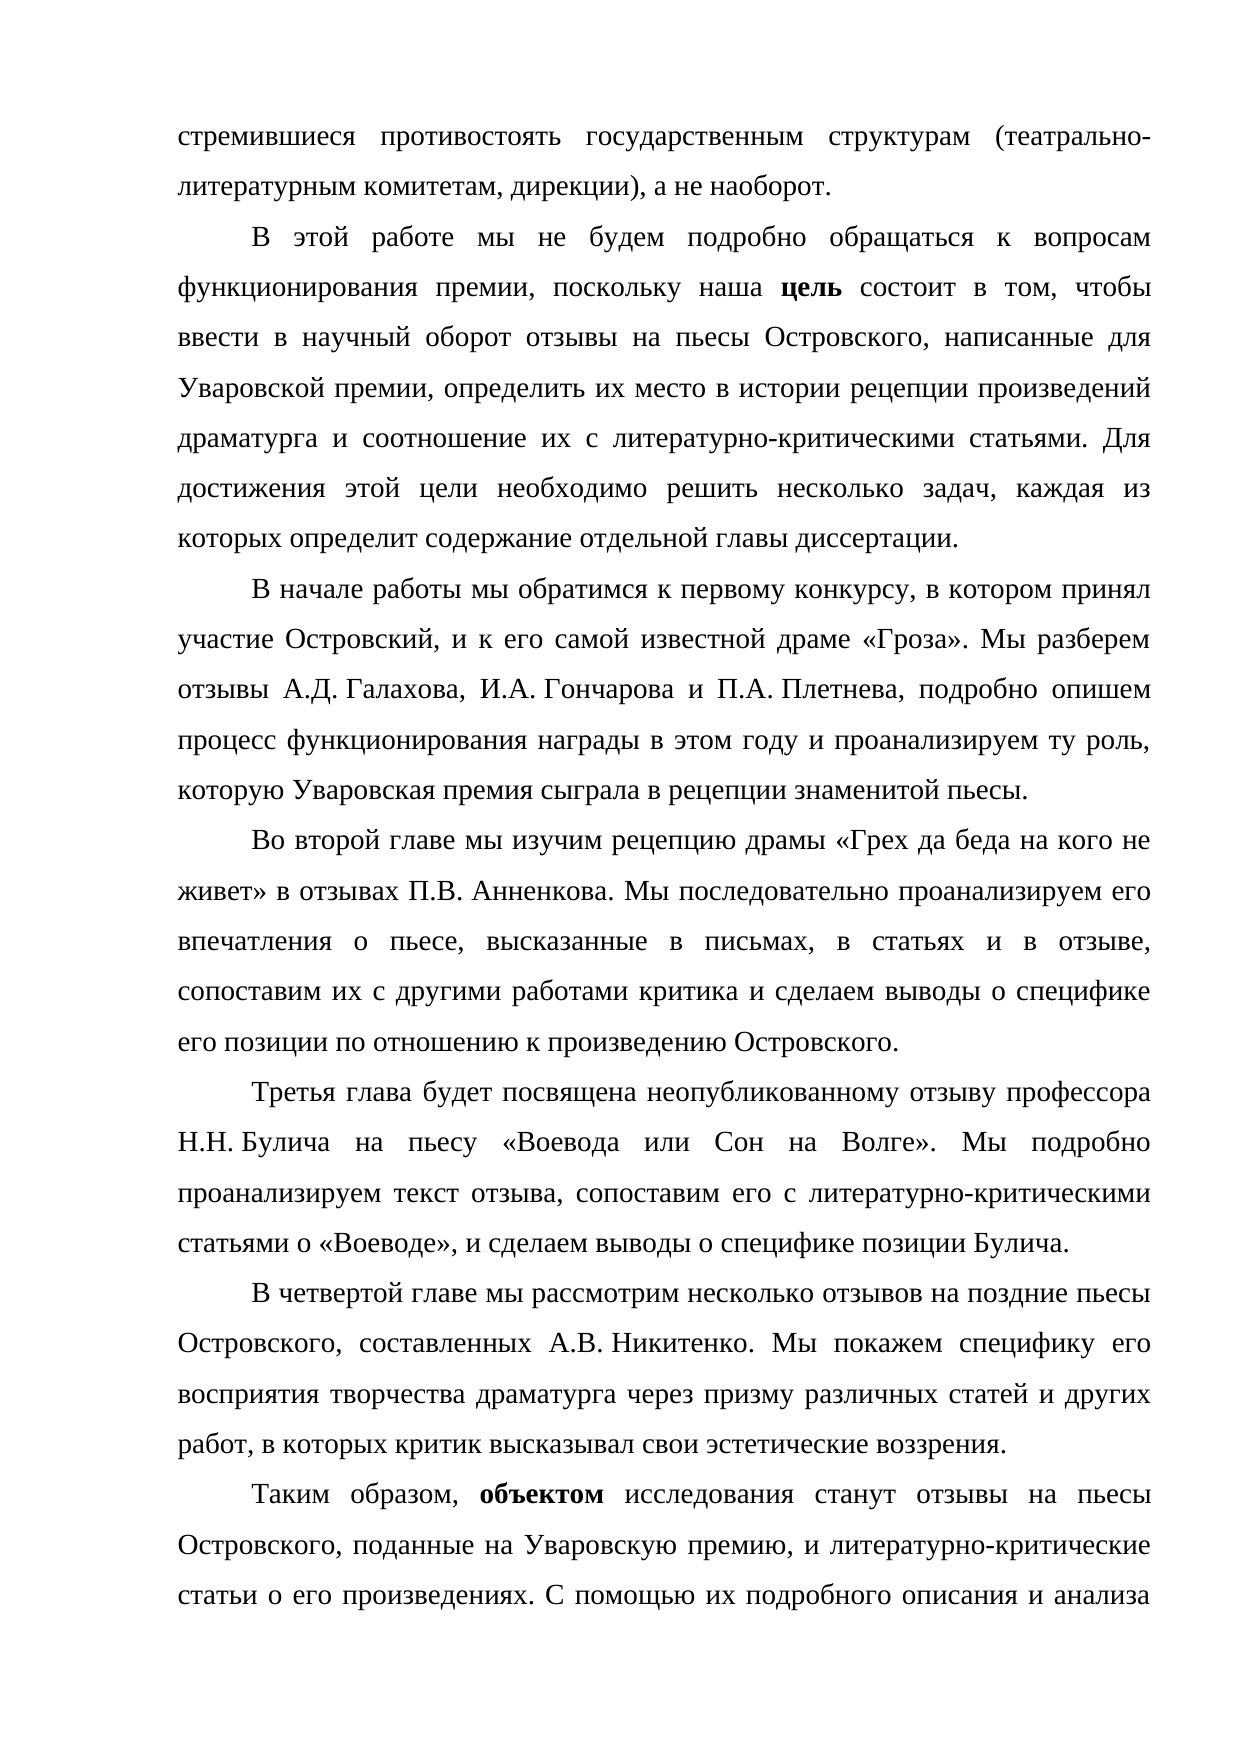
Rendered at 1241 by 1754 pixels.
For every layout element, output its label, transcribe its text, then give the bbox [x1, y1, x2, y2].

text В четвертой главе мы рассмотрим несколько отзывов на поздние пьесы Островского, составленных А.В. Никитенко. Мы покажем специфику его восприятия творчества драматурга через призму различных статей и других работ, в которых критик высказывал свои эстетические воззрения. [177, 1275, 1152, 1460]
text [177, 118, 1152, 202]
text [177, 1477, 1152, 1611]
text В этой работе мы не будем подробно обращаться к вопросам функционирования премии, поскольку наша цель состоит в том, чтобы ввести в научный оборот отзывы на пьесы Островского, написанные для Уваровской премии, определить их место в истории рецепции произведений драматурга и соотношение их с литературно-критическими статьями. Для достижения этой цели необходимо решить несколько задач, каждая из которых определит содержание отдельной главы диссертации. [177, 219, 1152, 554]
text Третья глава будет посвящена неопубликованному отзыву профессора Н.Н. Булича на пьесу «Воевода или Сон на Волге». Мы подробно проанализируем текст отзыва, сопоставим его с литературно-критическими статьями о «Воеводе», и сделаем выводы о специфике позиции Булича. [177, 1074, 1152, 1258]
text Во второй главе мы изучим рецепцию драмы «Грех да беда на кого не живет» в отзывах П.В. Анненкова. Мы последовательно проанализируем его впечатления о пьесе, высказанные в письмах, в статьях и в отзыве, сопоставим их с другими работами критика и сделаем выводы о специфике его позиции по отношению к произведению Островского. [177, 822, 1152, 1057]
text В начале работы мы обратимся к первому конкурсу, в котором принял участие Островский, и к его самой известной драме «Гроза». Мы разберем отзывы А.Д. Галахова, И.А. Гончарова и П.А. Плетнева, подробно опишем процесс функционирования награды в этом году и проанализируем ту роль, которую Уваровская премия сыграла в рецепции знаменитой пьесы. [177, 571, 1152, 806]
